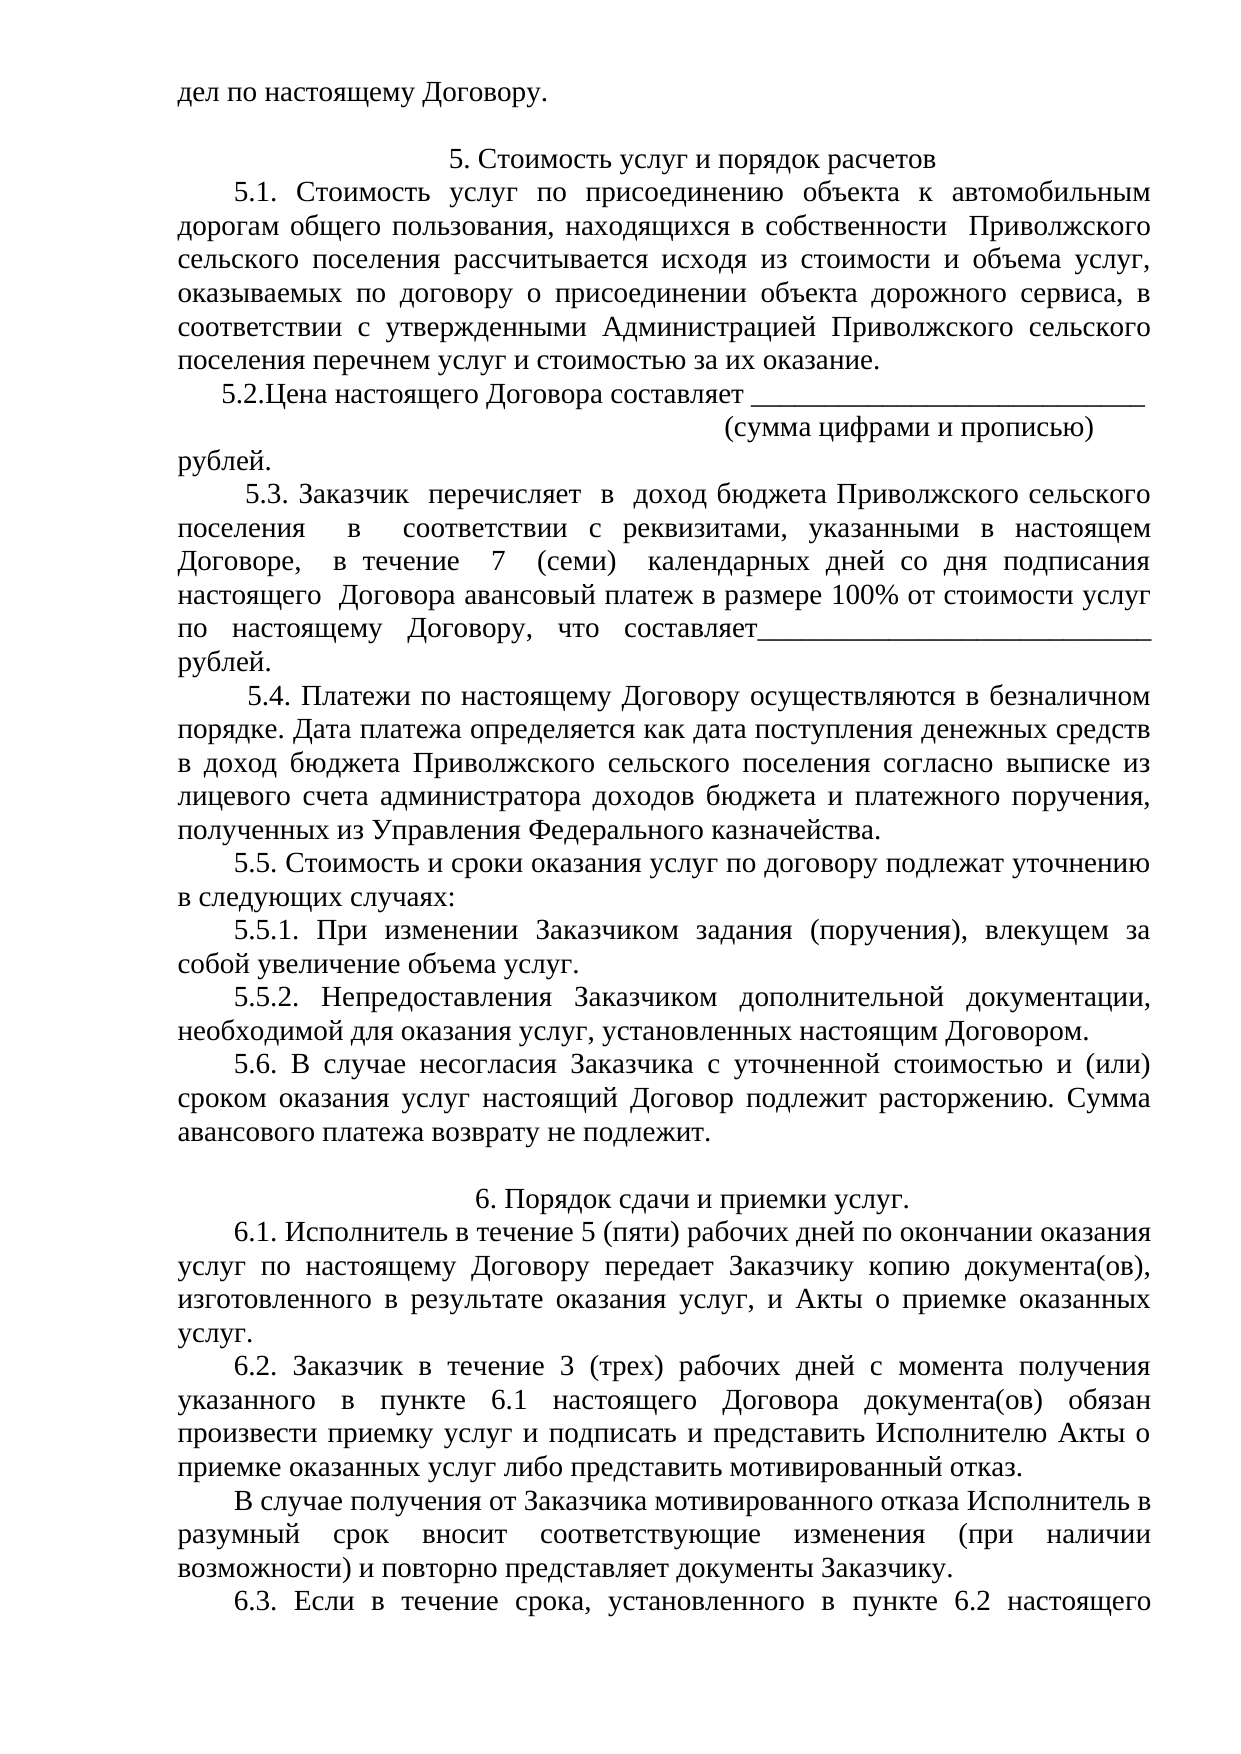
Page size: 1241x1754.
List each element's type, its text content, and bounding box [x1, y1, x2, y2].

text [177, 74, 1152, 107]
text 5.2.Цена настоящего Договора составляет ___________________________ [177, 376, 1152, 409]
text (сумма цифрами и прописью) [177, 409, 1152, 443]
text 6.1. Исполнитель в течение 5 (пяти) рабочих дней по окончании оказания услуг по настоящему Договору передает Заказчику копию документа(ов), изготовленного в результате оказания услуг, и Акты о приемке оказанных услуг. [177, 1214, 1152, 1348]
text 5.5. Стоимость и сроки оказания услуг по договору подлежат уточнению в следующих случаях: [177, 845, 1152, 912]
text 5.3. Заказчик перечисляет в доход бюджета Приволжского сельского поселения в соответствии с реквизитами, указанными в настоящем Договоре, в течение 7 (семи) календарных дней со дня подписания настоящего Договора авансовый платеж в размере 100% от стоимости услуг по настоящему Договору, что составляет___________________________ рублей. [177, 476, 1152, 678]
text 5.5.1. При изменении Заказчиком задания (поручения), влекущем за собой увеличение объема услуг. [177, 912, 1152, 979]
text 5.4. Платежи по настоящему Договору осуществляются в безналичном порядке. Дата платежа определяется как дата поступления денежных средств в доход бюджета Приволжского сельского поселения согласно выписке из лицевого счета администратора доходов бюджета и платежного поручения, полученных из Управления Федерального казначейства. [177, 678, 1152, 845]
text 5. Стоимость услуг и порядок расчетов [177, 141, 1152, 174]
text 5.1. Стоимость услуг по присоединению объекта к автомобильным дорогам общего пользования, находящихся в собственности Приволжского сельского поселения рассчитывается исходя из стоимости и объема услуг, оказываемых по договору о присоединении объекта дорожного сервиса, в соответствии с утвержденными Администрацией Приволжского сельского поселения перечнем услуг и стоимостью за их оказание. [177, 174, 1152, 376]
text В случае получения от Заказчика мотивированного отказа Исполнитель в разумный срок вносит соответствующие изменения (при наличии возможности) и повторно представляет документы Заказчику. [177, 1483, 1152, 1583]
text 5.5.2. Непредоставления Заказчиком дополнительной документации, необходимой для оказания услуг, установленных настоящим Договором. [177, 979, 1152, 1047]
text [177, 1583, 1152, 1617]
text рублей. [177, 443, 1152, 476]
text 5.6. В случае несогласия Заказчика с уточненной стоимостью и (или) сроком оказания услуг настоящий Договор подлежит расторжению. Сумма авансового платежа возврату не подлежит. [177, 1047, 1152, 1147]
text 6.2. Заказчик в течение 3 (трех) рабочих дней с момента получения указанного в пункте 6.1 настоящего Договора документа(ов) обязан произвести приемку услуг и подписать и представить Исполнителю Акты о приемке оказанных услуг либо представить мотивированный отказ. [177, 1348, 1152, 1483]
text 6. Порядок сдачи и приемки услуг. [177, 1181, 1152, 1214]
